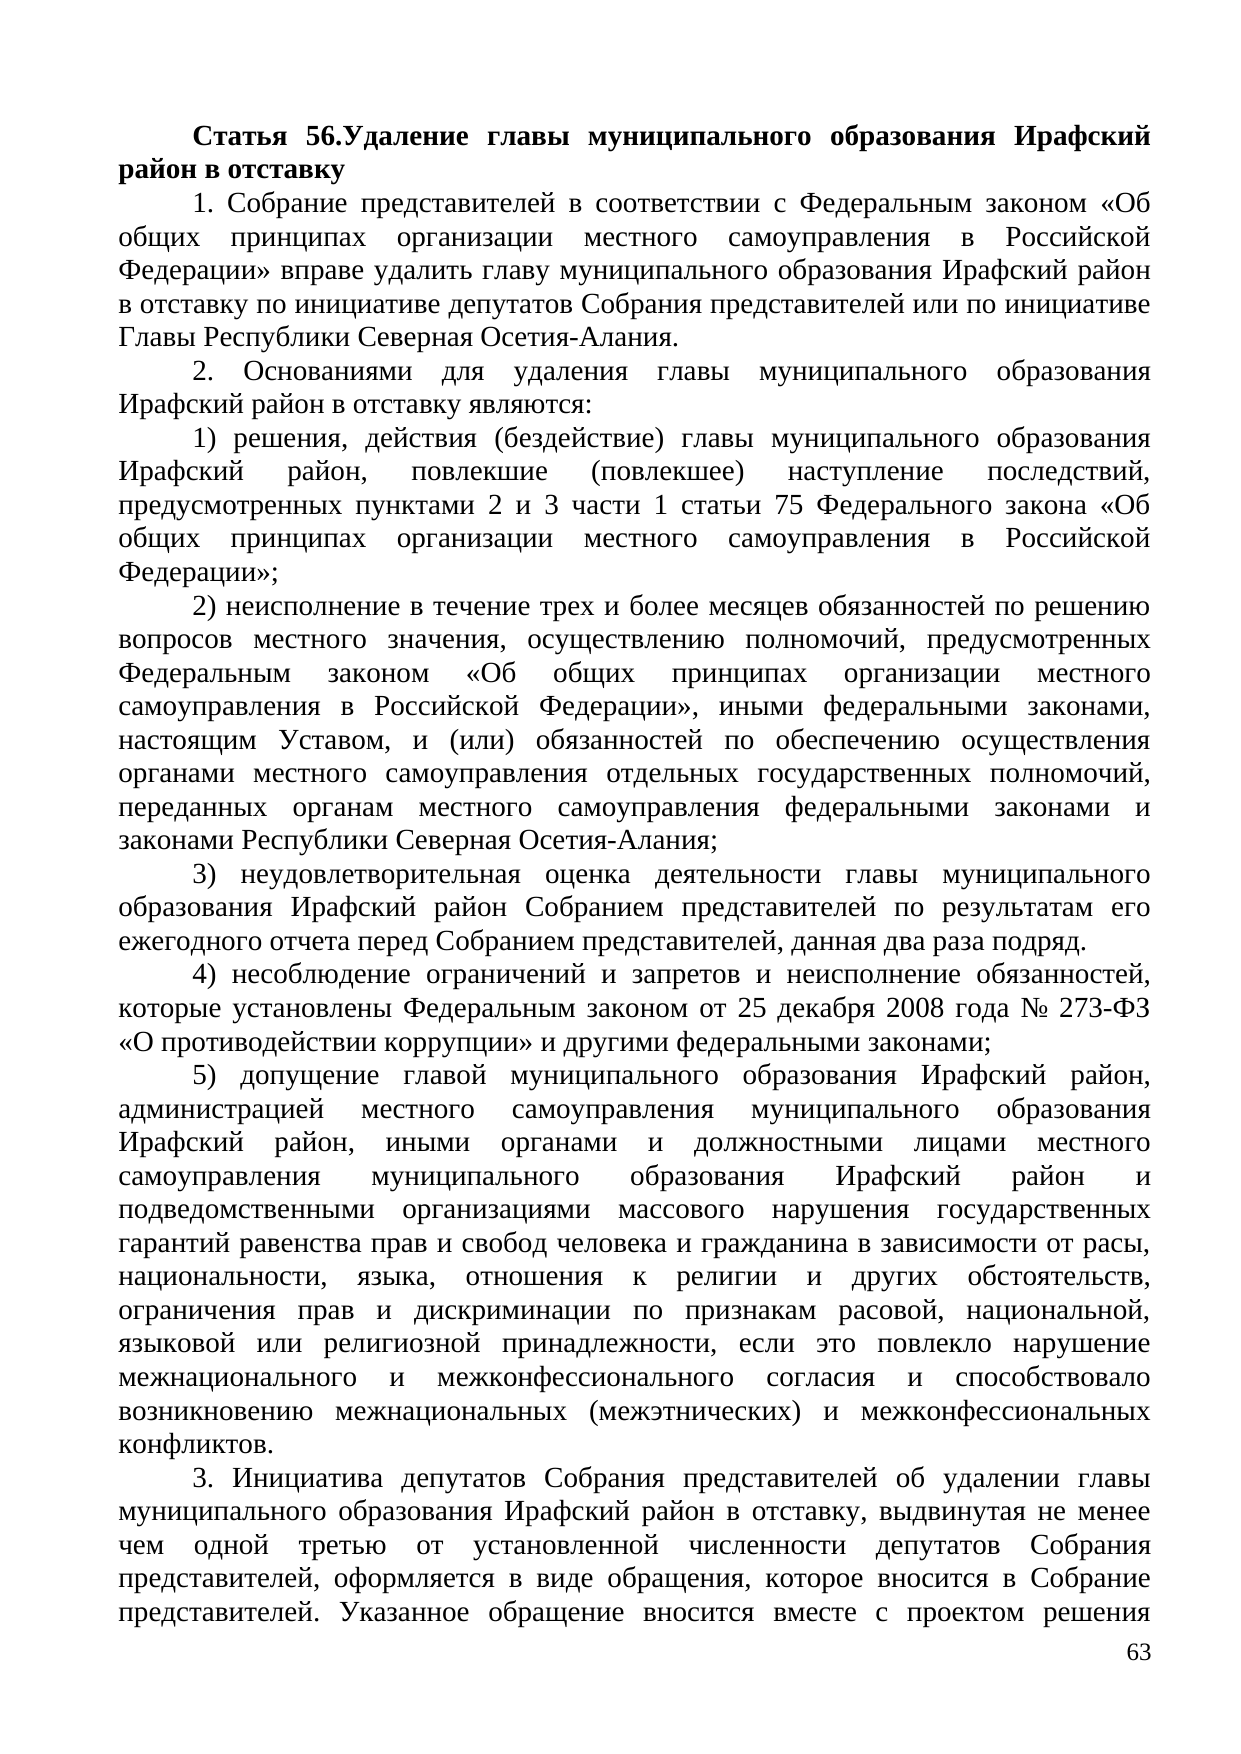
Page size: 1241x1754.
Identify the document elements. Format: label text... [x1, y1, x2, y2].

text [118, 1460, 1152, 1627]
text 4) несоблюдение ограничений и запретов и неисполнение обязанностей, которые установлены Федеральным законом от 25 декабря 2008 года № 273-ФЗ «О противодействии коррупции» и другими федеральными законами; [118, 957, 1152, 1057]
text 1) решения, действия (бездействие) главы муниципального образования Ирафский район, повлекшие (повлекшее) наступление последствий, предусмотренных пунктами 2 и 3 части 1 статьи 75 Федерального закона «Об общих принципах организации местного самоуправления в Российской Федерации»; [118, 420, 1152, 588]
text 3) неудовлетворительная оценка деятельности главы муниципального образования Ирафский район Собранием представителей по результатам его ежегодного отчета перед Собранием представителей, данная два раза подряд. [118, 856, 1152, 957]
text Статья 56.Удаление главы муниципального образования Ирафский район в отставку [118, 118, 1152, 185]
text 1. Собрание представителей в соответствии с Федеральным законом «Об общих принципах организации местного самоуправления в Российской Федерации» вправе удалить главу муниципального образования Ирафский район в отставку по инициативе депутатов Собрания представителей или по инициативе Главы Республики Северная Осетия-Алания. [118, 185, 1152, 353]
text 2. Основаниями для удаления главы муниципального образования Ирафский район в отставку являются: [118, 353, 1152, 420]
text 5) допущение главой муниципального образования Ирафский район, администрацией местного самоуправления муниципального образования Ирафский район, иными органами и должностными лицами местного самоуправления муниципального образования Ирафский район и подведомственными организациями массового нарушения государственных гарантий равенства прав и свобод человека и гражданина в зависимости от расы, национальности, языка, отношения к религии и других обстоятельств, ограничения прав и дискриминации по признакам расовой, национальной, языковой или религиозной принадлежности, если это повлекло нарушение межнационального и межконфессионального согласия и способствовало возникновению межнациональных (межэтнических) и межконфессиональных конфликтов. [118, 1057, 1152, 1460]
text 2) неисполнение в течение трех и более месяцев обязанностей по решению вопросов местного значения, осуществлению полномочий, предусмотренных Федеральным законом «Об общих принципах организации местного самоуправления в Российской Федерации», иными федеральными законами, настоящим Уставом, и (или) обязанностей по обеспечению осуществления органами местного самоуправления отдельных государственных полномочий, переданных органам местного самоуправления федеральными законами и законами Республики Северная Осетия-Алания; [118, 588, 1152, 856]
